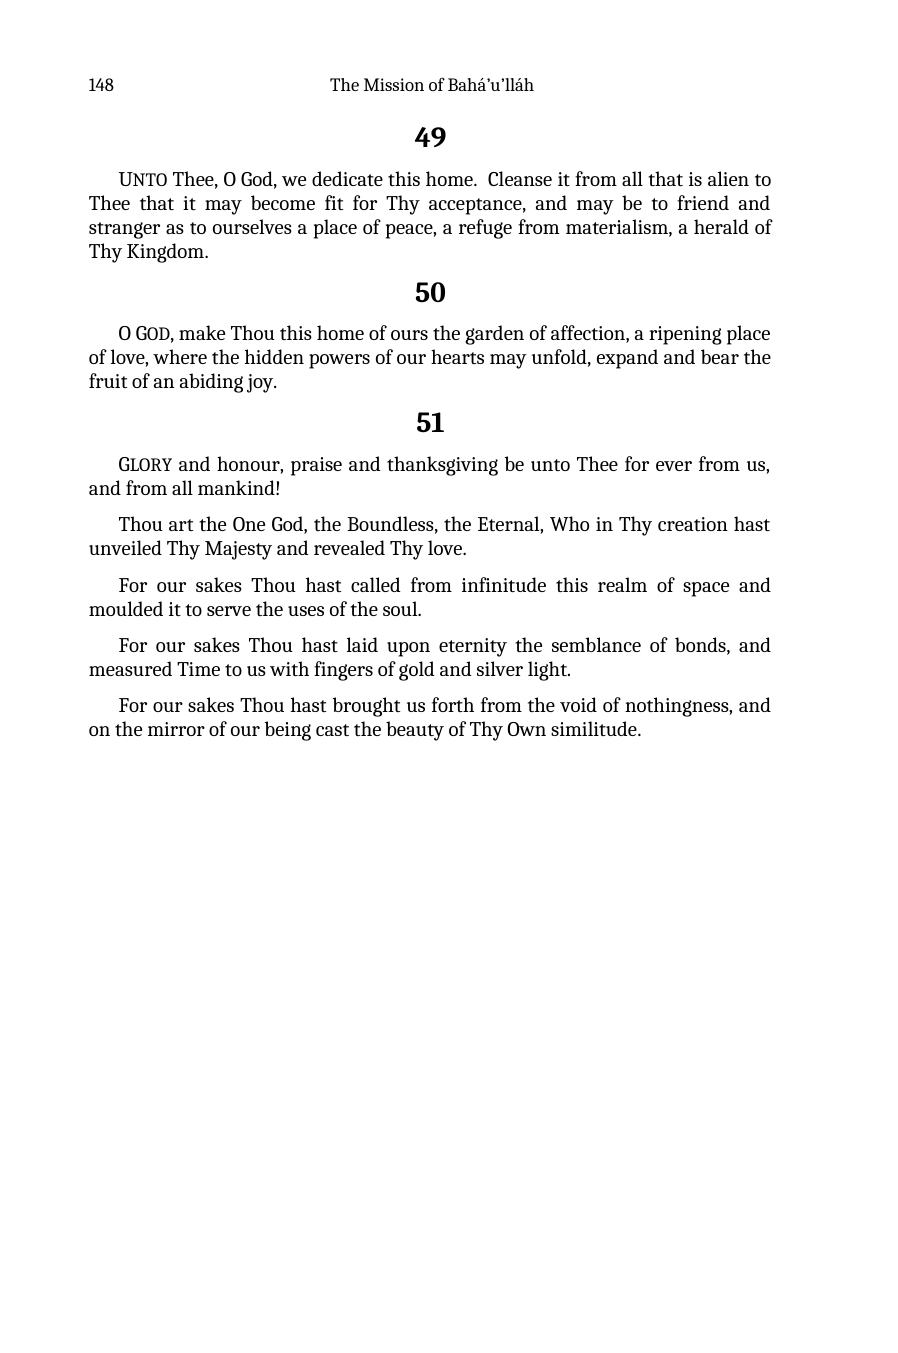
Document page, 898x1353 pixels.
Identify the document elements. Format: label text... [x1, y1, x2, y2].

text UNTO Thee, O God, we dedicate this home. Cleanse it from all that is alien to Thee that it may become fit for Thy acceptance, and may be to friend and stranger as to ourselves a place of peace, a refuge from materialism, a herald of Thy Kingdom. [89, 168, 772, 263]
text 51 [89, 406, 772, 440]
text For our sakes Thou hast laid upon eternity the semblance of bonds, and measured Time to us with fingers of gold and silver light. [89, 634, 772, 682]
text GLORY and honour, praise and thanksgiving be unto Thee for ever from us, and from all mankind! [89, 452, 772, 500]
text 50 [89, 276, 772, 309]
text Thou art the One God, the Boundless, the Eternal, Who in Thy creation hast unveiled Thy Majesty and revealed Thy love. [89, 513, 772, 561]
text For our sakes Thou hast brought us forth from the void of nothingness, and on the mirror of our being cast the beauty of Thy Own similitude. [89, 694, 772, 742]
text For our sakes Thou hast called from infinitude this realm of space and moulded it to serve the uses of the soul. [89, 573, 772, 621]
text O GOD, make Thou this home of ours the garden of affection, a ripening place of love, where the hidden powers of our hearts may unfold, expand and bear the fruit of an abiding joy. [89, 322, 772, 394]
text 49 [89, 122, 772, 155]
